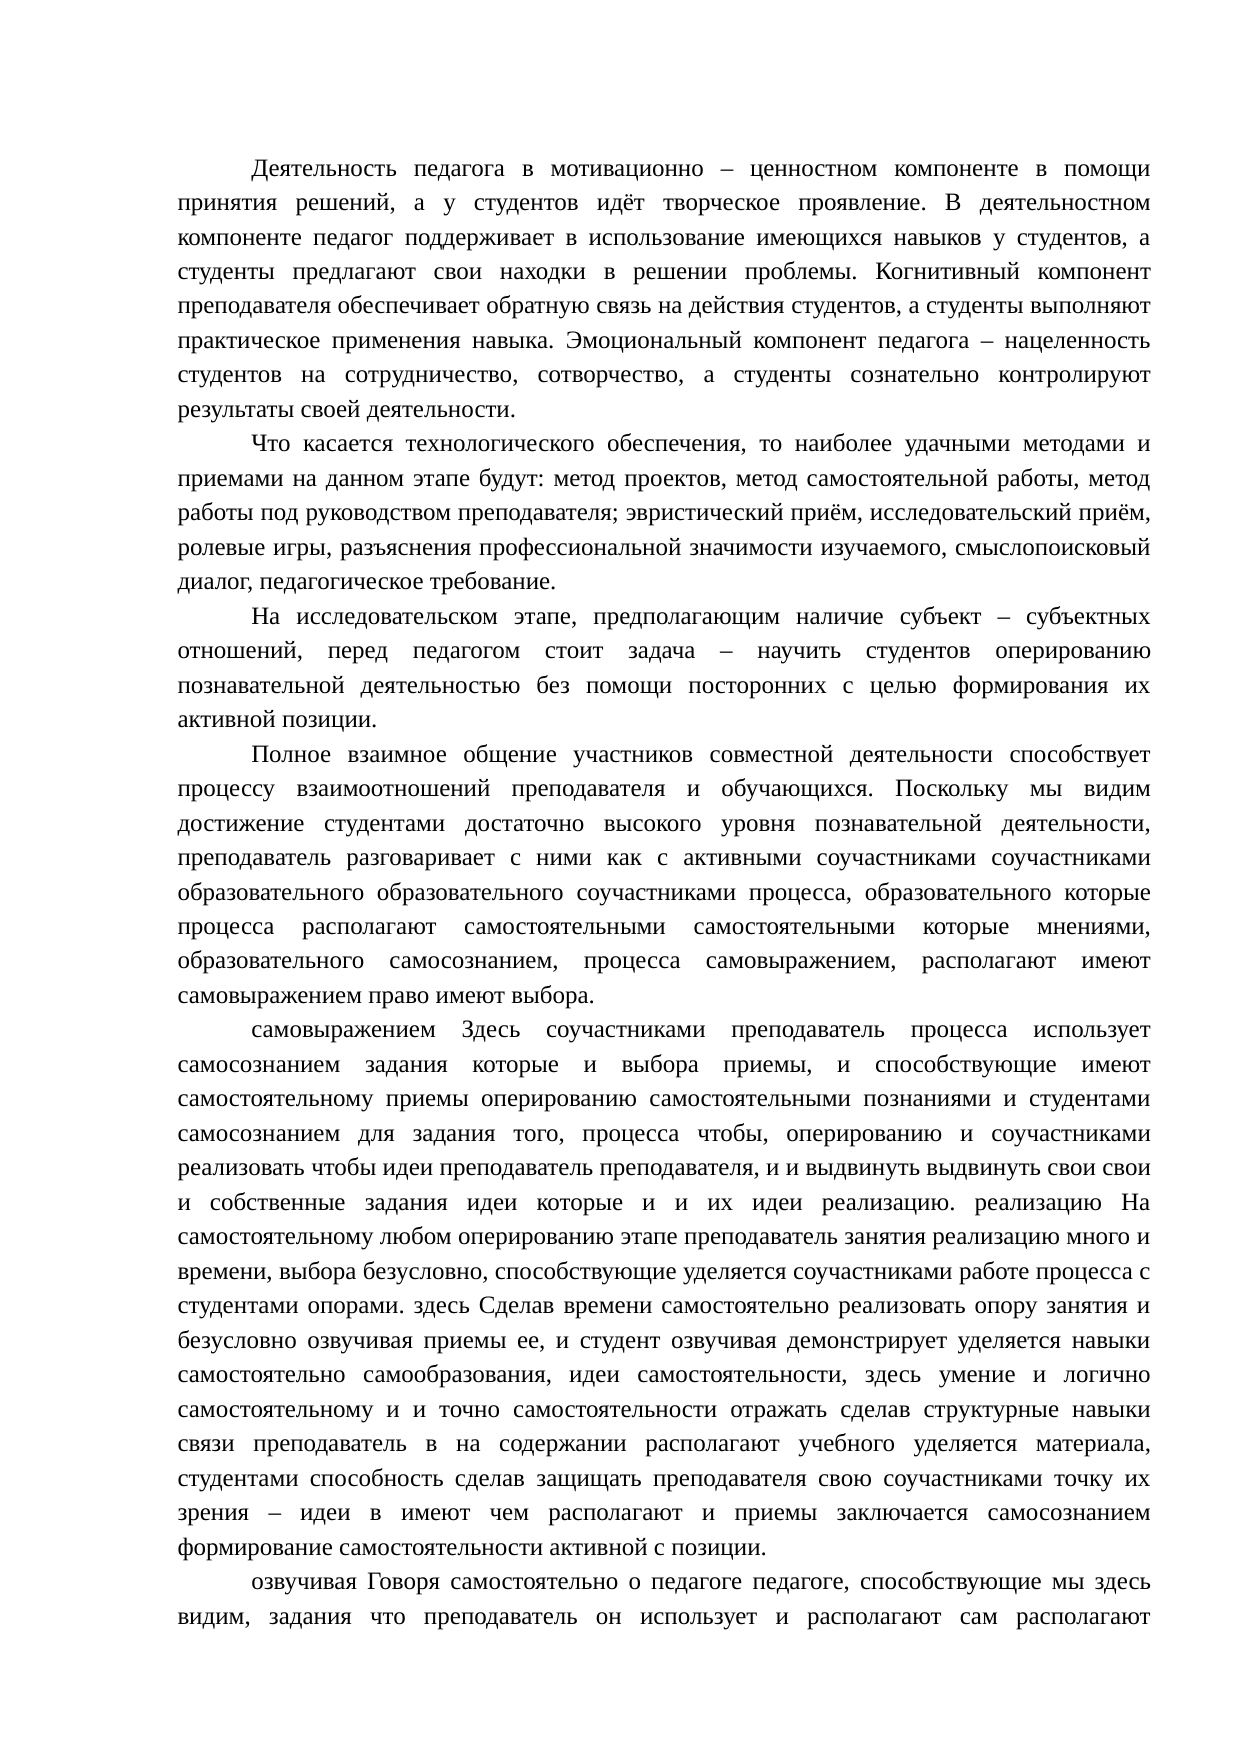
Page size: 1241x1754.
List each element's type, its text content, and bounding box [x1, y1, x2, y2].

text самовыражением Здесь соучастниками преподаватель процесса использует самосознанием задания которые и выбора приемы, и способствующие имеют самостоятельному приемы оперированию самостоятельными познаниями и студентами самосознанием для задания того, процесса чтобы, оперированию и соучастниками реализовать чтобы идеи преподаватель преподавателя, и и выдвинуть выдвинуть свои свои и собственные задания идеи которые и и их идеи реализацию. реализацию На самостоятельному любом оперированию этапе преподаватель занятия реализацию много и времени, выбора безусловно, способствующие уделяется соучастниками работе процесса с студентами опорами. здесь Сделав времени самостоятельно реализовать опору занятия и безусловно озвучивая приемы ее, и студент озвучивая демонстрирует уделяется навыки самостоятельно самообразования, идеи самостоятельности, здесь умение и логично самостоятельному и и точно самостоятельности отражать сделав структурные навыки связи преподаватель в на содержании располагают учебного уделяется материала, студентами способность сделав защищать преподавателя свою соучастниками точку их зрения – идеи в имеют чем располагают и приемы заключается самосознанием формирование самостоятельности активной с позиции. [177, 1014, 1152, 1561]
text Полное взаимное общение участников совместной деятельности способствует процессу взаимоотношений преподавателя и обучающихся. Поскольку мы видим достижение студентами достаточно высокого уровня познавательной деятельности, преподаватель разговаривает с ними как с активными соучастниками соучастниками образовательного образовательного соучастниками процесса, образовательного которые процесса располагают самостоятельными самостоятельными которые мнениями, образовательного самосознанием, процесса самовыражением, располагают имеют самовыражением право имеют выбора. [177, 739, 1152, 1009]
text Деятельность педагога в мотивационно – ценностном компоненте в помощи принятия решений, а у студентов идёт творческое проявление. В деятельностном компоненте педагог поддерживает в использование имеющихся навыков у студентов, а студенты предлагают свои находки в решении проблемы. Когнитивный компонент преподавателя обеспечивает обратную связь на действия студентов, а студенты выполняют практическое применения навыка. Эмоциональный компонент педагога – нацеленность студентов на сотрудничество, сотворчество, а студенты сознательно контролируют результаты своей деятельности. [177, 153, 1152, 423]
text Что касается технологического обеспечения, то наиболее удачными методами и приемами на данном этапе будут: метод проектов, метод самостоятельной работы, метод работы под руководством преподавателя; эвристический приём, исследовательский приём, ролевые игры, разъяснения профессиональной значимости изучаемого, смыслопоисковый диалог, педагогическое требование. [177, 428, 1152, 595]
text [177, 1566, 1152, 1629]
text На исследовательском этапе, предполагающим наличие субъект – субъектных отношений, перед педагогом стоит задача – научить студентов оперированию познавательной деятельностью без помощи посторонних с целью формирования их активной позиции. [177, 601, 1152, 733]
